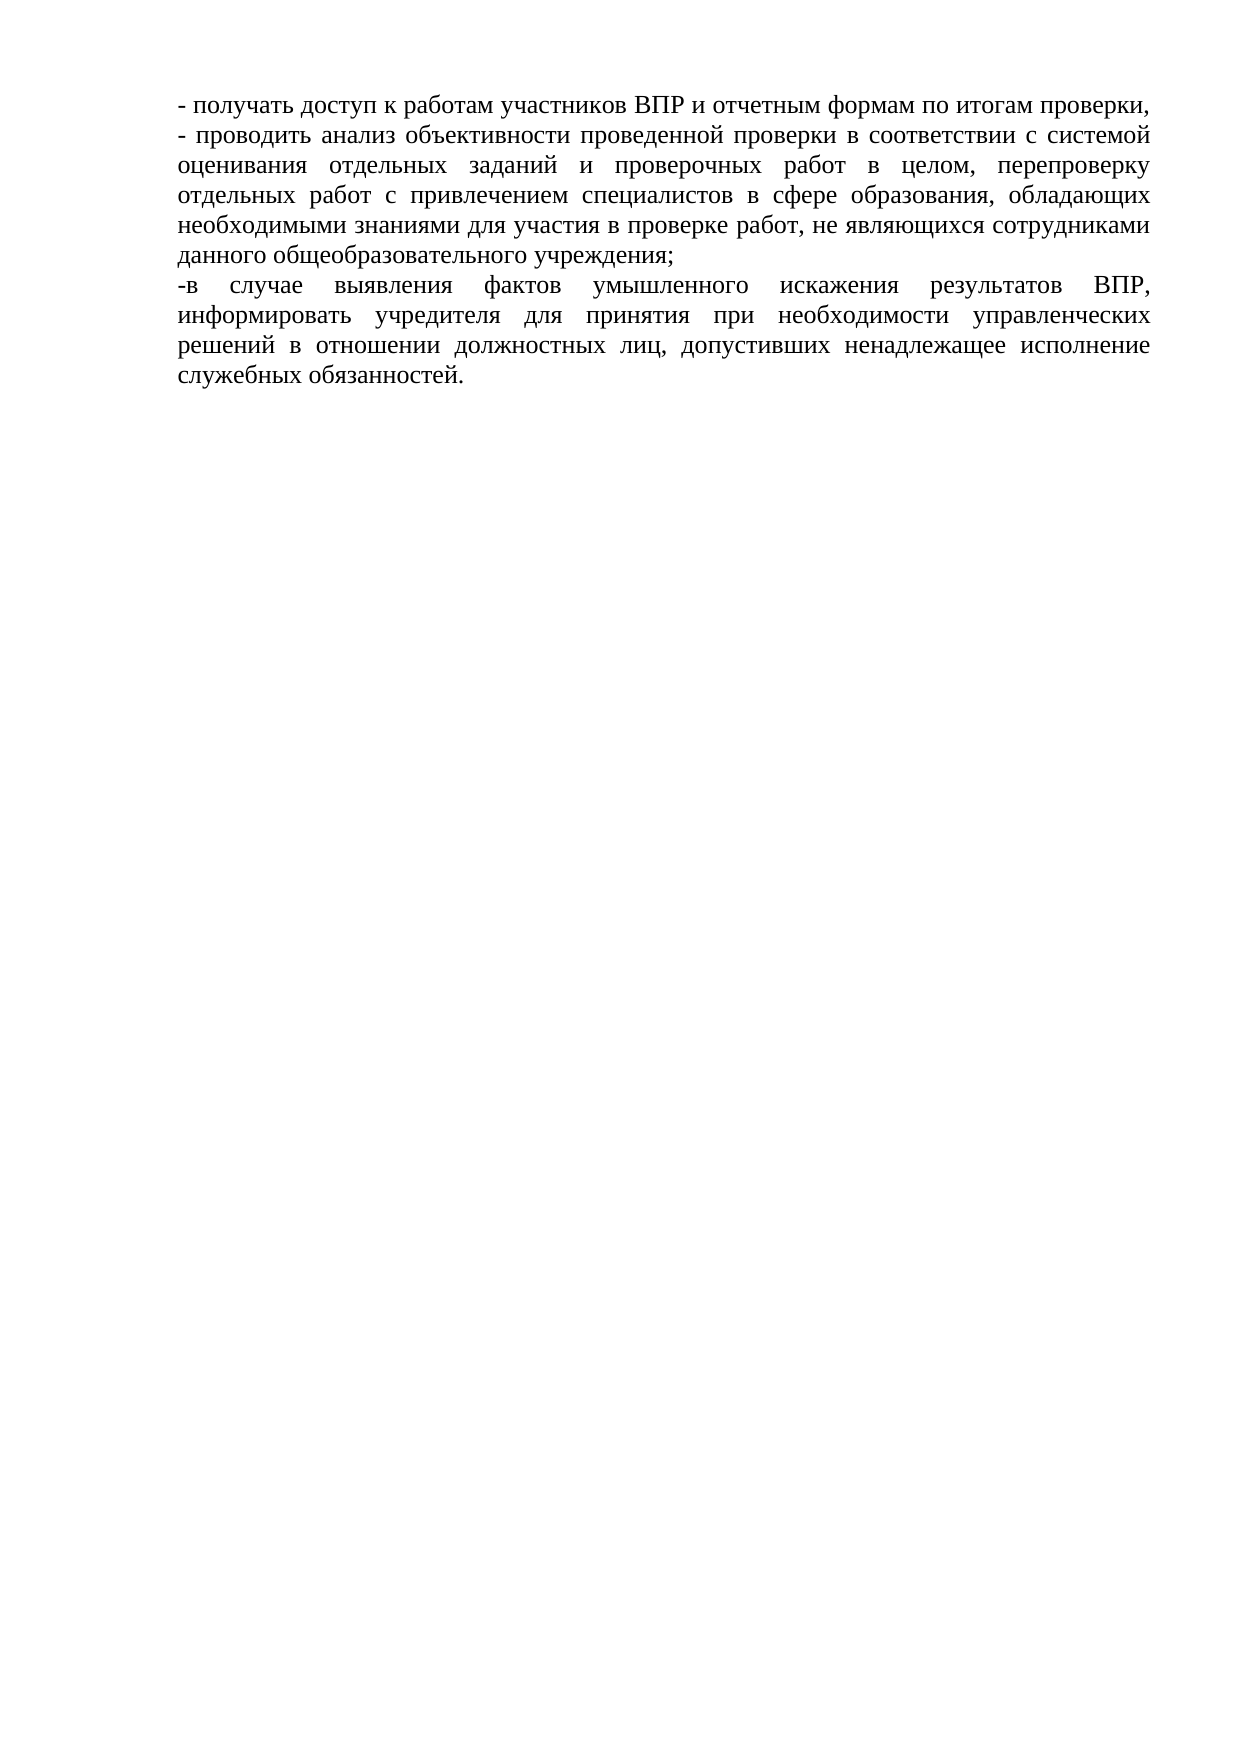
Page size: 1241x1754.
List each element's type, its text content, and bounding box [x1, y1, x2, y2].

text -в случае выявления фактов умышленного искажения результатов ВПР, информировать учредителя для принятия при необходимости управленческих решений в отношении должностных лиц, допустивших ненадлежащее исполнение служебных обязанностей. [177, 269, 1152, 389]
text - получать доступ к работам участников ВПР и отчетным формам по итогам проверки, - проводить анализ объективности проведенной проверки в соответствии с системой оценивания отдельных заданий и проверочных работ в целом, перепроверку отдельных работ с привлечением специалистов в сфере образования, обладающих необходимыми знаниями для участия в проверке работ, не являющихся сотрудниками данного общеобразовательного учреждения; [177, 89, 1152, 269]
